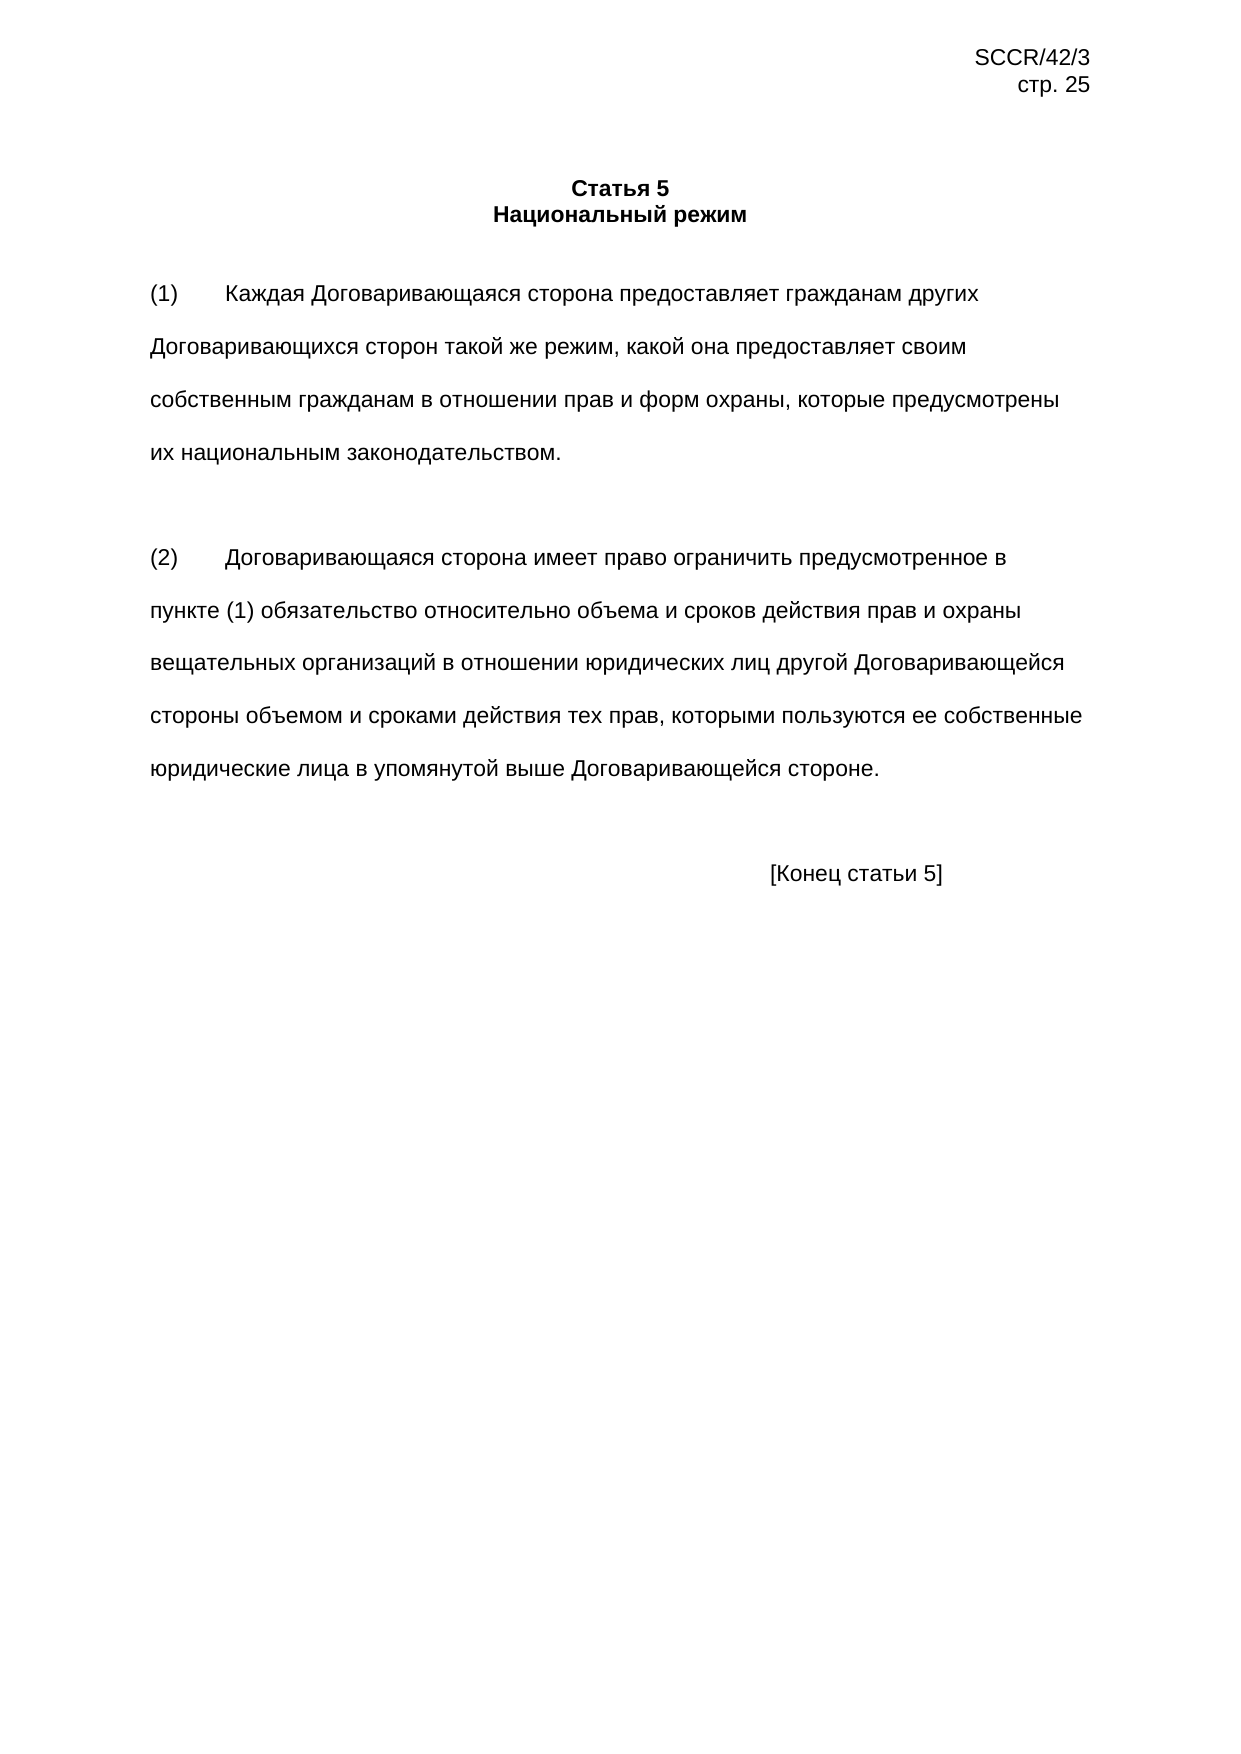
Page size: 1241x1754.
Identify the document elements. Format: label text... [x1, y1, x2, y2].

text (1) Каждая Договаривающаяся сторона предоставляет гражданам других Договаривающихся сторон такой же режим, какой она предоставляет своим собственным гражданам в отношении прав и форм охраны, которые предусмотрены их национальным законодательством. [150, 280, 1090, 465]
text (2) Договаривающаяся сторона имеет право ограничить предусмотренное в пункте (1) обязательство относительно объема и сроков действия прав и охраны вещательных организаций в отношении юридических лиц другой Договаривающейся стороны объемом и сроками действия тех прав, которыми пользуются ее собственные юридические лица в упомянутой выше Договаривающейся стороне. [150, 544, 1090, 781]
text Статья 5 Национальный режим [150, 175, 1090, 228]
text [Конец статьи 5] [622, 860, 1090, 887]
